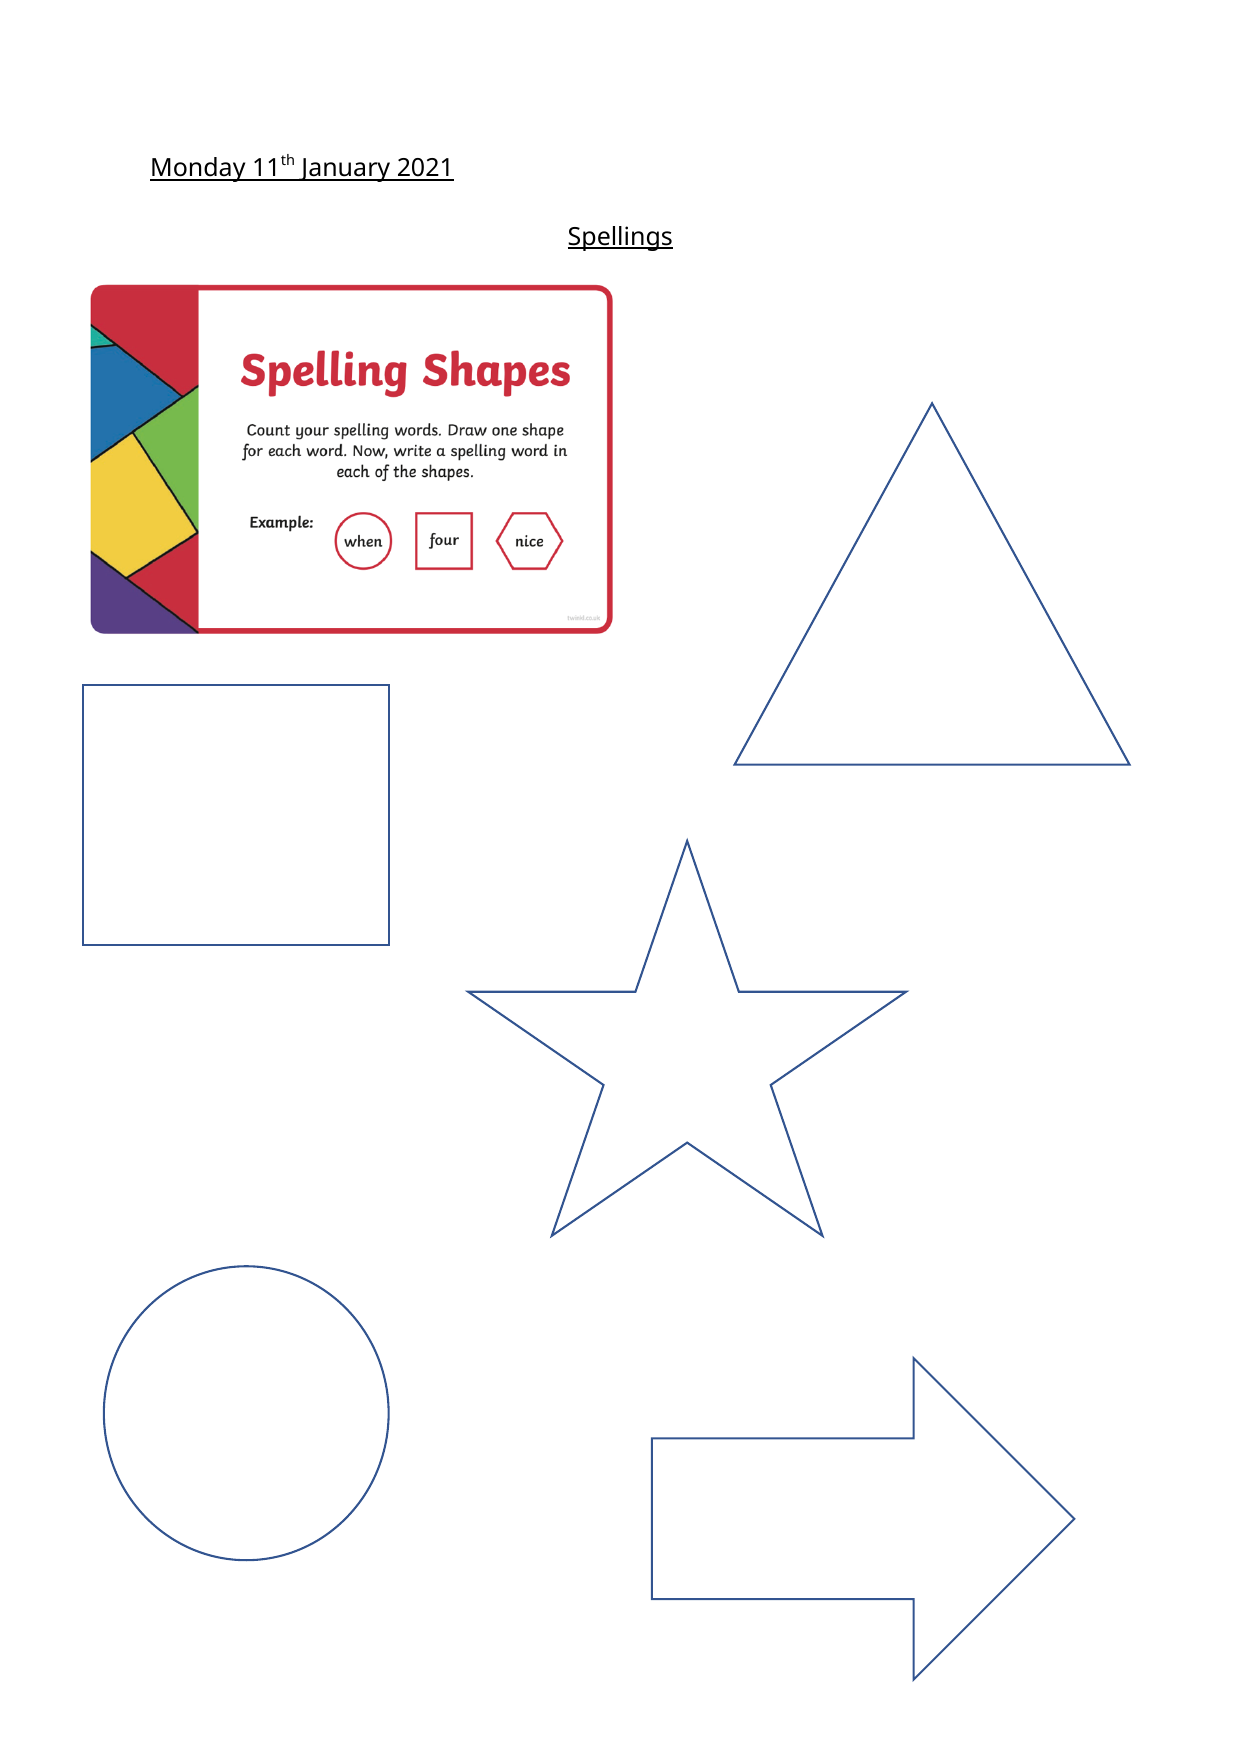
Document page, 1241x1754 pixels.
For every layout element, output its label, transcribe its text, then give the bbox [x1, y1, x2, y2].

text Monday 11th January 2021 [150, 150, 1090, 184]
text Spellings [150, 218, 1090, 252]
picture [82, 270, 626, 642]
